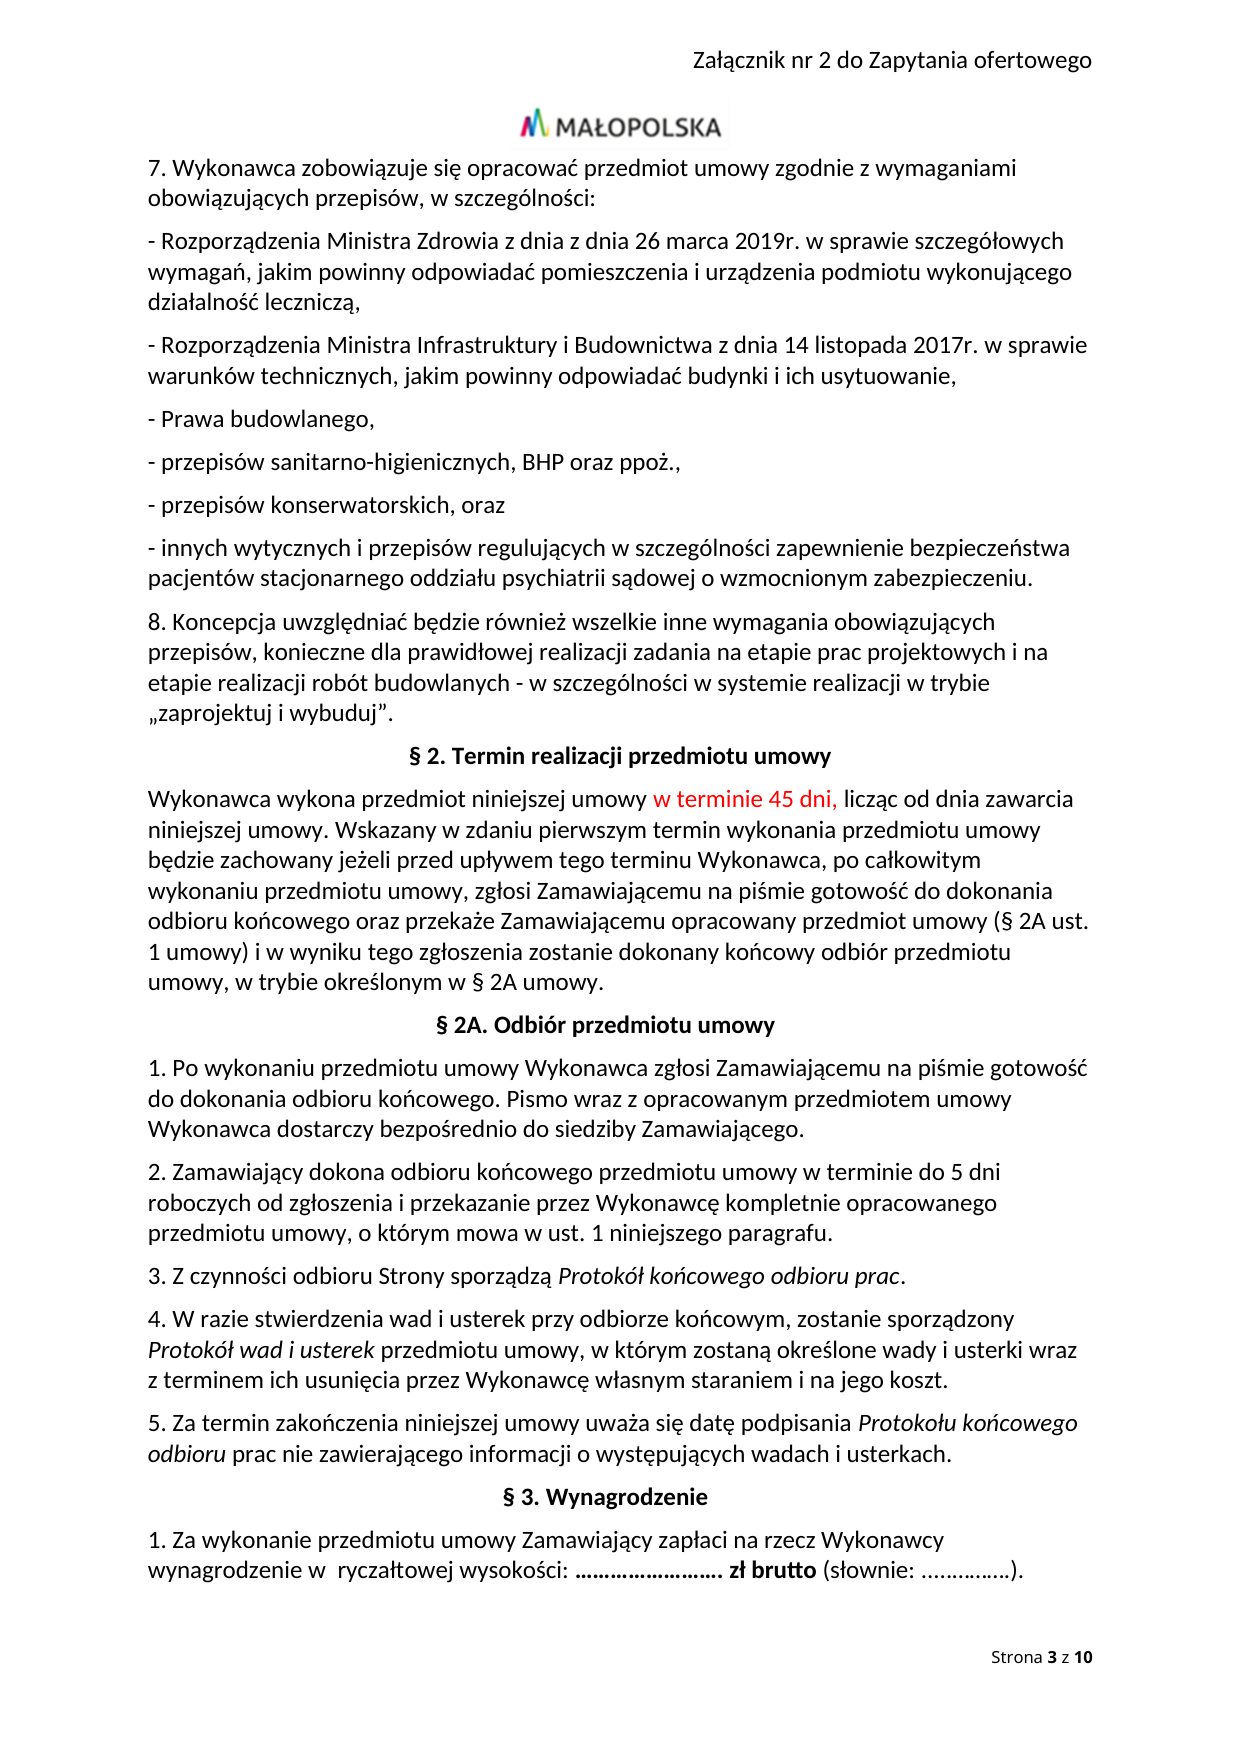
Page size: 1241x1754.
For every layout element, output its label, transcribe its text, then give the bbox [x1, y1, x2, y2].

text - Rozporządzenia Ministra Infrastruktury i Budownictwa z dnia 14 listopada 2017r. w sprawie warunków technicznych, jakim powinny odpowiadać budynki i ich usytuowanie, [148, 329, 1092, 391]
text 1. Za wykonanie przedmiotu umowy Zamawiający zapłaci na rzecz Wykonawcy wynagrodzenie w ryczałtowej wysokości: ……………………. zł brutto (słownie: .....……….). [148, 1524, 1092, 1585]
text 8. Koncepcja uwzględniać będzie również wszelkie inne wymagania obowiązujących przepisów, konieczne dla prawidłowej realizacji zadania na etapie prac projektowych i na etapie realizacji robót budowlanych - w szczególności w systemie realizacji w trybie „zaprojektuj i wybuduj”. [148, 606, 1092, 728]
text 4. W razie stwierdzenia wad i usterek przy odbiorze końcowym, zostanie sporządzony Protokół wad i usterek przedmiotu umowy, w którym zostaną określone wady i usterki wraz z terminem ich usunięcia przez Wykonawcę własnym staraniem i na jego koszt. [148, 1303, 1092, 1395]
picture [509, 98, 732, 152]
text 1. Po wykonaniu przedmiotu umowy Wykonawca zgłosi Zamawiającemu na piśmie gotowość do dokonania odbioru końcowego. Pismo wraz z opracowanym przedmiotem umowy Wykonawca dostarczy bezpośrednio do siedziby Zamawiającego. [148, 1052, 1092, 1144]
text 5. Za termin zakończenia niniejszej umowy uważa się datę podpisania Protokołu końcowego odbioru prac nie zawierającego informacji o występujących wadach i usterkach. [148, 1408, 1092, 1469]
text - przepisów konserwatorskich, oraz [148, 489, 1092, 519]
text - innych wytycznych i przepisów regulujących w szczególności zapewnienie bezpieczeństwa pacjentów stacjonarnego oddziału psychiatrii sądowej o wzmocnionym zabezpieczeniu. [148, 532, 1092, 593]
text Wykonawca wykona przedmiot niniejszej umowy w terminie 45 dni, licząc od dnia zawarcia niniejszej umowy. Wskazany w zdaniu pierwszym termin wykonania przedmiotu umowy będzie zachowany jeżeli przed upływem tego terminu Wykonawca, po całkowitym wykonaniu przedmiotu umowy, zgłosi Zamawiającemu na piśmie gotowość do dokonania odbioru końcowego oraz przekaże Zamawiającemu opracowany przedmiot umowy (§ 2A ust. 1 umowy) i w wyniku tego zgłoszenia zostanie dokonany końcowy odbiór przedmiotu umowy, w trybie określonym w § 2A umowy. [148, 783, 1092, 997]
text - Rozporządzenia Ministra Zdrowia z dnia z dnia 26 marca 2019r. w sprawie szczegółowych wymagań, jakim powinny odpowiadać pomieszczenia i urządzenia podmiotu wykonującego działalność leczniczą, [148, 225, 1092, 317]
text - Prawa budowlanego, [148, 403, 1092, 433]
text § 2. Termin realizacji przedmiotu umowy [148, 740, 1092, 771]
text § 2A. Odbiór przedmiotu umowy [118, 1009, 1092, 1040]
text 7. Wykonawca zobowiązuje się opracować przedmiot umowy zgodnie z wymaganiami obowiązujących przepisów, w szczególności: [148, 152, 1092, 213]
text § 3. Wynagrodzenie [118, 1481, 1092, 1512]
text 2. Zamawiający dokona odbioru końcowego przedmiotu umowy w terminie do 5 dni roboczych od zgłoszenia i przekazanie przez Wykonawcę kompletnie opracowanego przedmiotu umowy, o którym mowa w ust. 1 niniejszego paragrafu. [148, 1156, 1092, 1248]
text 3. Z czynności odbioru Strony sporządzą Protokół końcowego odbioru prac. [148, 1261, 1092, 1291]
text - przepisów sanitarno-higienicznych, BHP oraz ppoż., [148, 446, 1092, 477]
